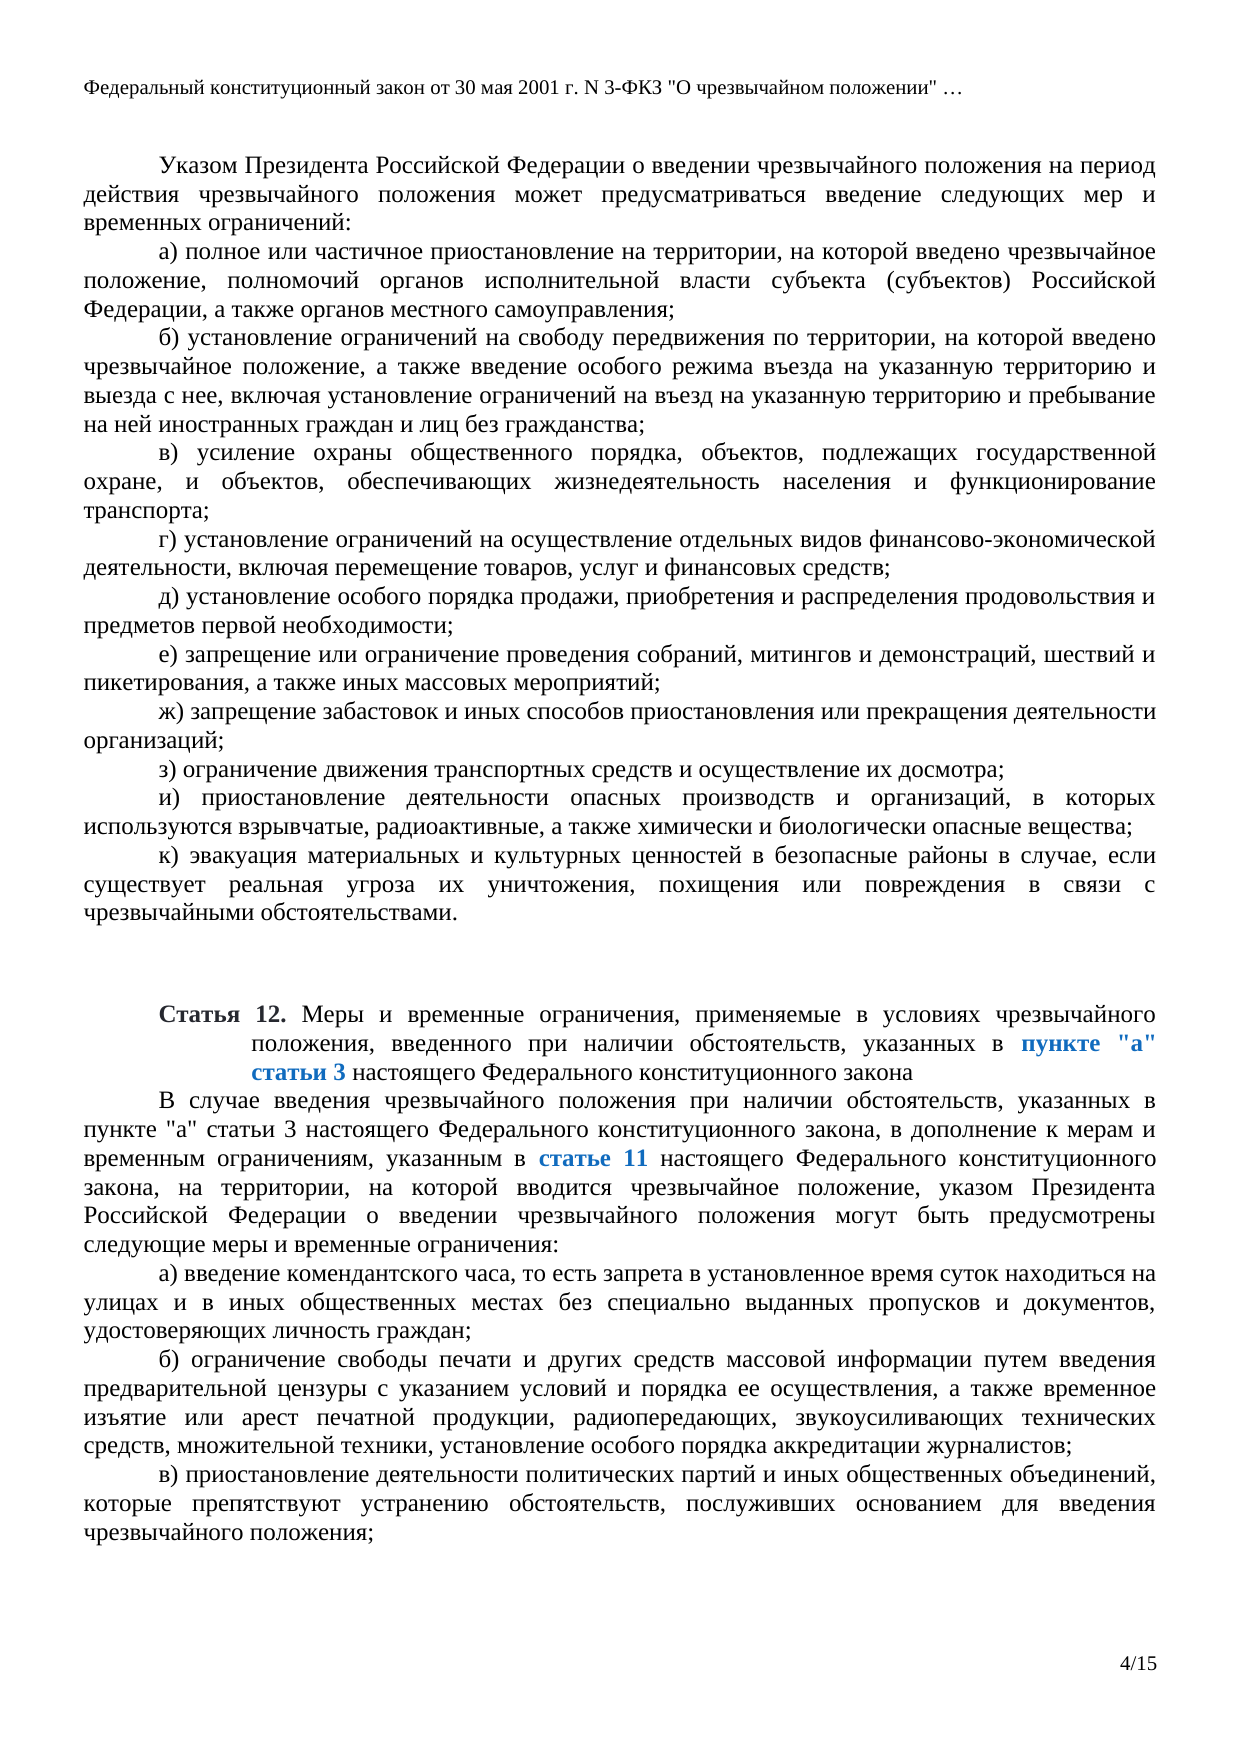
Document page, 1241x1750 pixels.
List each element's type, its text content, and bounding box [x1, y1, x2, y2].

text а) полное или частичное приостановление на территории, на которой введено чрезвычайное положение, полномочий органов исполнительной власти субъекта (субъектов) Российской Федерации, а также органов местного самоуправления; [83, 236, 1157, 322]
text б) ограничение свободы печати и других средств массовой информации путем введения предварительной цензуры с указанием условий и порядка ее осуществления, а также временное изъятие или арест печатной продукции, радиопередающих, звукоусиливающих технических средств, множительной техники, установление особого порядка аккредитации журналистов; [83, 1344, 1157, 1459]
text Указом Президента Российской Федерации о введении чрезвычайного положения на период действия чрезвычайного положения может предусматриваться введение следующих мер и временных ограничений: [83, 150, 1157, 236]
text б) установление ограничений на свободу передвижения по территории, на которой введено чрезвычайное положение, а также введение особого режима въезда на указанную территорию и выезда с нее, включая установление ограничений на въезд на указанную территорию и пребывание на ней иностранных граждан и лиц без гражданства; [83, 322, 1157, 437]
text В случае введения чрезвычайного положения при наличии обстоятельств, указанных в пункте "а" статьи 3 настоящего Федерального конституционного закона, в дополнение к мерам и временным ограничениям, указанным в статье 11 настоящего Федерального конституционного закона, на территории, на которой вводится чрезвычайное положение, указом Президента Российской Федерации о введении чрезвычайного положения могут быть предусмотрены следующие меры и временные ограничения: [83, 1086, 1157, 1258]
text в) усиление охраны общественного порядка, объектов, подлежащих государственной охране, и объектов, обеспечивающих жизнедеятельность населения и функционирование транспорта; [83, 437, 1157, 524]
text г) установление ограничений на осуществление отдельных видов финансово-экономической деятельности, включая перемещение товаров, услуг и финансовых средств; [83, 524, 1157, 581]
text а) введение комендантского часа, то есть запрета в установленное время суток находиться на улицах и в иных общественных местах без специально выданных пропусков и документов, удостоверяющих личность граждан; [83, 1258, 1157, 1344]
text е) запрещение или ограничение проведения собраний, митингов и демонстраций, шествий и пикетирования, а также иных массовых мероприятий; [83, 639, 1157, 696]
text з) ограничение движения транспортных средств и осуществление их досмотра; [83, 754, 1157, 782]
text Статья 12. Меры и временные ограничения, применяемые в условиях чрезвычайного положения, введенного при наличии обстоятельств, указанных в пункте "а" статьи 3 настоящего Федерального конституционного закона [158, 999, 1157, 1086]
text ж) запрещение забастовок и иных способов приостановления или прекращения деятельности организаций; [83, 696, 1157, 754]
text и) приостановление деятельности опасных производств и организаций, в которых используются взрывчатые, радиоактивные, а также химически и биологически опасные вещества; [83, 782, 1157, 840]
text в) приостановление деятельности политических партий и иных общественных объединений, которые препятствуют устранению обстоятельств, послуживших основанием для введения чрезвычайного положения; [83, 1459, 1157, 1546]
text д) установление особого порядка продажи, приобретения и распределения продовольствия и предметов первой необходимости; [83, 581, 1157, 639]
text к) эвакуация материальных и культурных ценностей в безопасные районы в случае, если существует реальная угроза их уничтожения, похищения или повреждения в связи с чрезвычайными обстоятельствами. [83, 840, 1157, 926]
